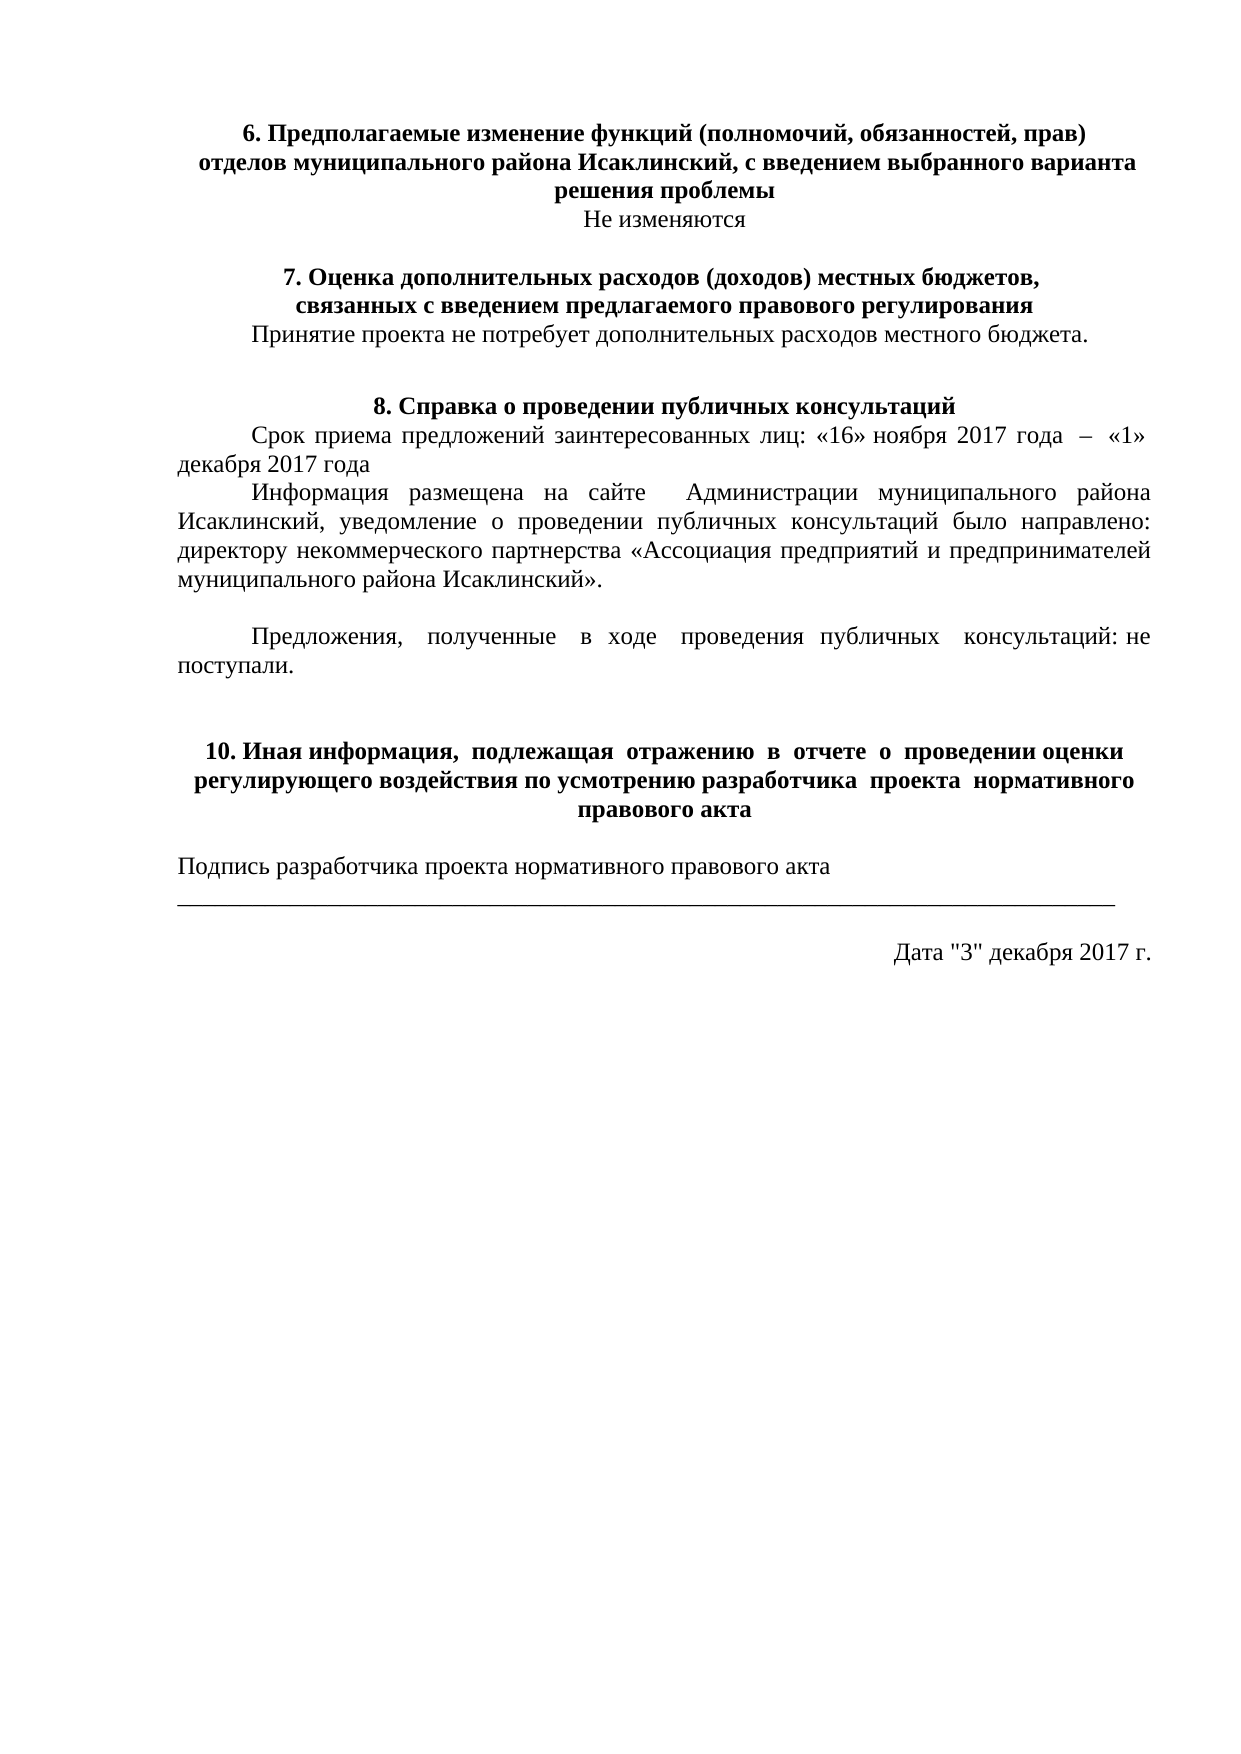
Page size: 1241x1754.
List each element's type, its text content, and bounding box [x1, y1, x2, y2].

text 6. Предполагаемые изменение функций (полномочий, обязанностей, прав) [177, 118, 1152, 147]
text ___________________________________________________________________________ [177, 880, 1152, 909]
text отделов муниципального района Исаклинский, с введением выбранного варианта решения проблемы [177, 147, 1152, 204]
text Дата "3" декабря 2017 г. [177, 937, 1152, 966]
text Информация размещена на сайте Администрации муниципального района Исаклинский, уведомление о проведении публичных консультаций было направлено: директору некоммерческого партнерства «Ассоциация предприятий и предпринимателей муниципального района Исаклинский». [177, 477, 1152, 592]
text Срок приема предложений заинтересованных лиц: «16» ноября 2017 года – «1» декабря 2017 года [177, 420, 1152, 477]
text регулирующего воздействия по усмотрению разработчика проекта нормативного [177, 765, 1152, 794]
text Предложения, полученные в ходе проведения публичных консультаций: не поступали. [177, 621, 1152, 679]
text 8. Справка о проведении публичных консультаций [177, 391, 1152, 420]
text правового акта [177, 794, 1152, 822]
text Не изменяются [177, 204, 1152, 233]
text 10. Иная информация, подлежащая отражению в отчете о проведении оценки [177, 736, 1152, 765]
text Принятие проекта не потребует дополнительных расходов местного бюджета. [177, 319, 1152, 348]
text Подпись разработчика проекта нормативного правового акта [177, 851, 1152, 880]
text 7. Оценка дополнительных расходов (доходов) местных бюджетов, связанных с введением предлагаемого правового регулирования [177, 262, 1152, 319]
